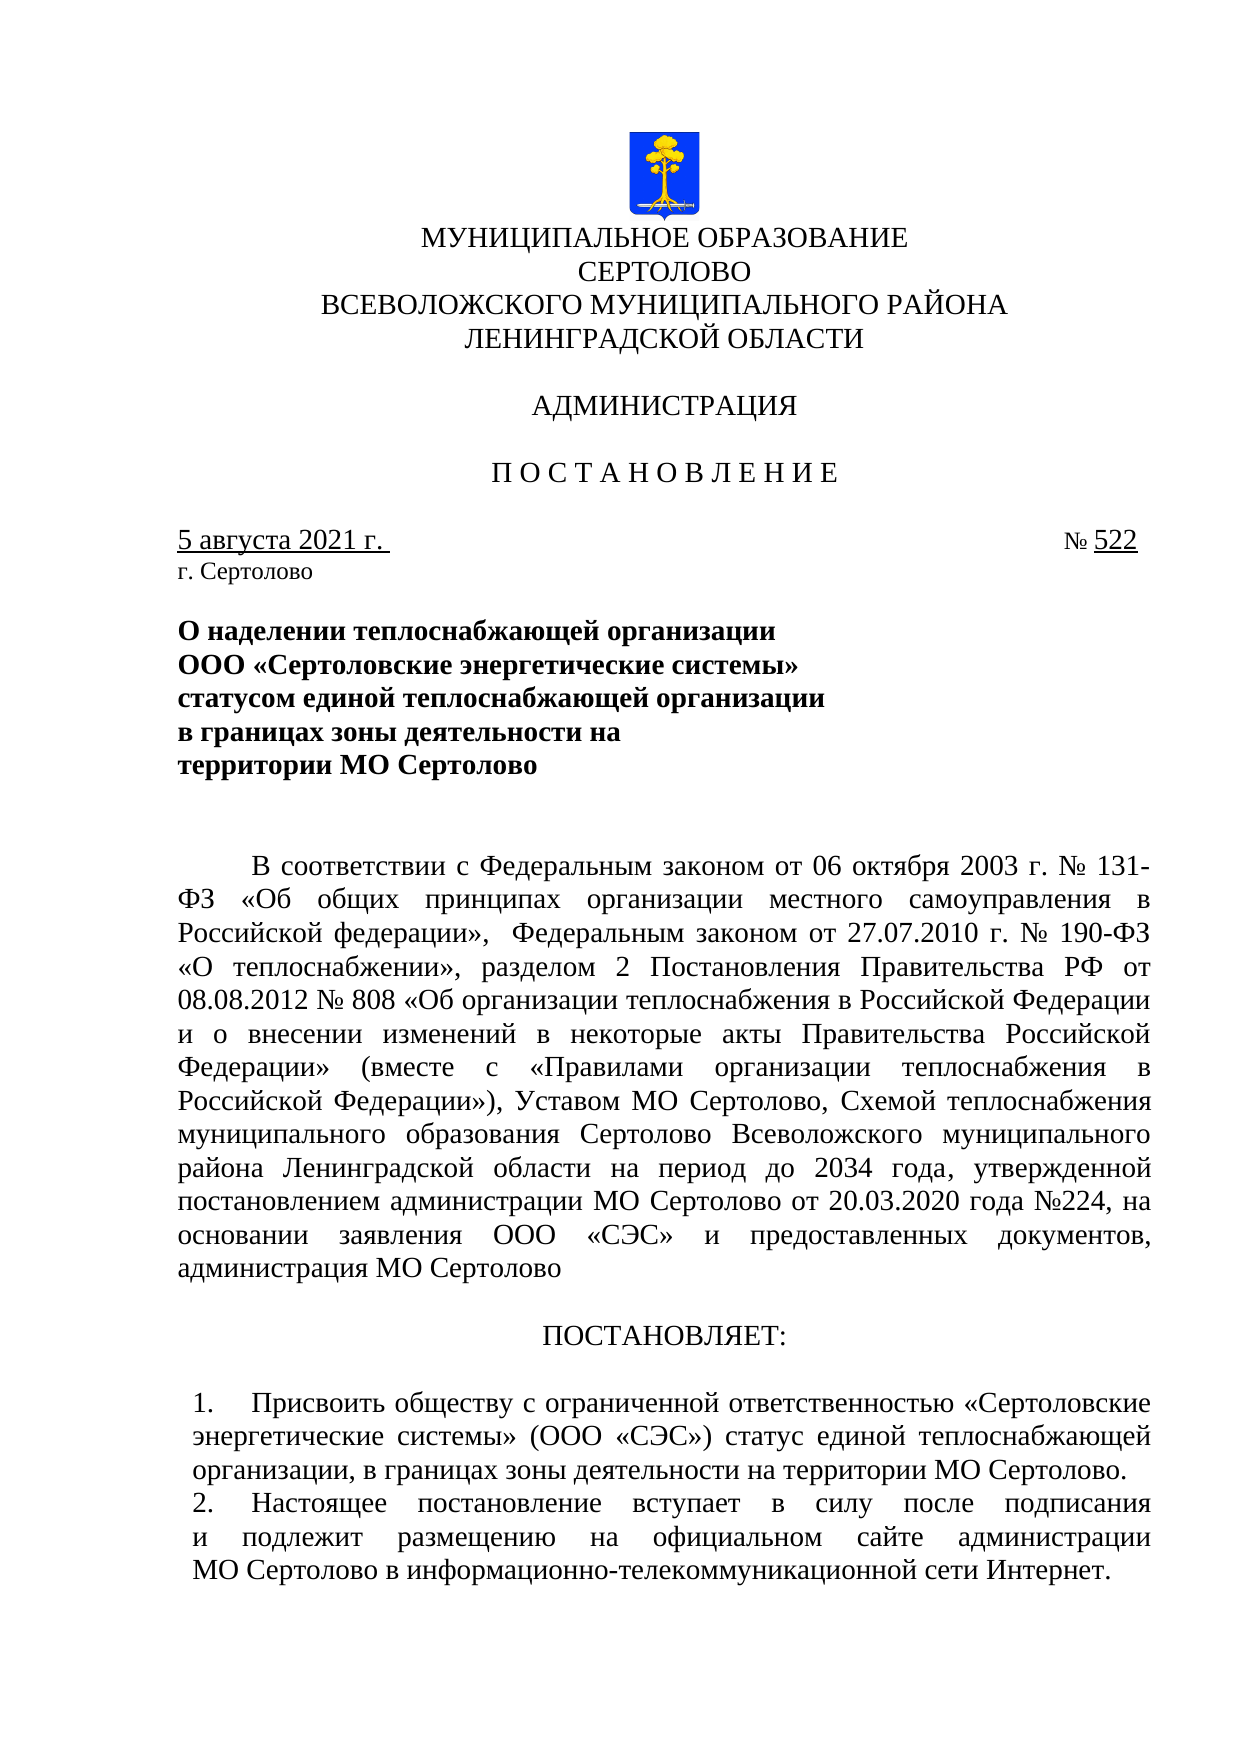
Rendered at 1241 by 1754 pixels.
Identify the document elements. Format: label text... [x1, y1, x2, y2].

text В соответствии с Федеральным законом от 06 октября 2003 г. № 131-ФЗ «Об общих принципах организации местного самоуправления в Российской федерации», Федеральным законом от 27.07.2010 г. № 190-ФЗ «О теплоснабжении», разделом 2 Постановления Правительства РФ от 08.08.2012 № 808 «Об организации теплоснабжения в Российской Федерации и о внесении изменений в некоторые акты Правительства Российской Федерации» (вместе с «Правилами организации теплоснабжения в Российской Федерации»), Уставом МО Сертолово, Схемой теплоснабжения муниципального образования Сертолово Всеволожского муниципального района Ленинградской области на период до 2034 года, утвержденной постановлением администрации МО Сертолово от 20.03.2020 года №224, на основании заявления ООО «СЭС» и предоставленных документов, администрация МО Сертолово [177, 848, 1152, 1284]
picture [629, 132, 700, 221]
text П О С Т А Н О В Л Е Н И Е [177, 455, 1152, 489]
text 5 августа 2021 г. № 522 [177, 522, 1152, 556]
text статусом единой теплоснабжающей организации [177, 680, 1152, 714]
list Присвоить обществу с ограниченной ответственностью «Сертоловские энергетические системы» (ООО «СЭС») статус единой теплоснабжающей организации, в границах зоны деятельности на территории МО Сертолово. [192, 1385, 1152, 1485]
text ПОСТАНОВЛЯЕТ: [177, 1318, 1152, 1351]
text МУНИЦИПАЛЬНОЕ ОБРАЗОВАНИЕ [177, 220, 1152, 254]
text территории МО Сертолово [177, 747, 1152, 781]
text ВСЕВОЛОЖСКОГО МУНИЦИПАЛЬНОГО РАЙОНА [177, 287, 1152, 321]
text ЛЕНИНГРАДСКОЙ ОБЛАСТИ [177, 321, 1152, 354]
text СЕРТОЛОВО [177, 254, 1152, 287]
text О наделении теплоснабжающей организации [177, 613, 1152, 647]
text г. Сертолово [177, 556, 1152, 584]
list Настоящее постановление вступает в силу после подписания и подлежит размещению на официальном сайте администрации МО Сертолово в информационно-телекоммуникационной сети Интернет. [192, 1485, 1152, 1586]
text в границах зоны деятельности на [177, 714, 1152, 747]
text АДМИНИСТРАЦИЯ [177, 388, 1152, 422]
text ООО «Сертоловские энергетические системы» [177, 647, 1152, 680]
